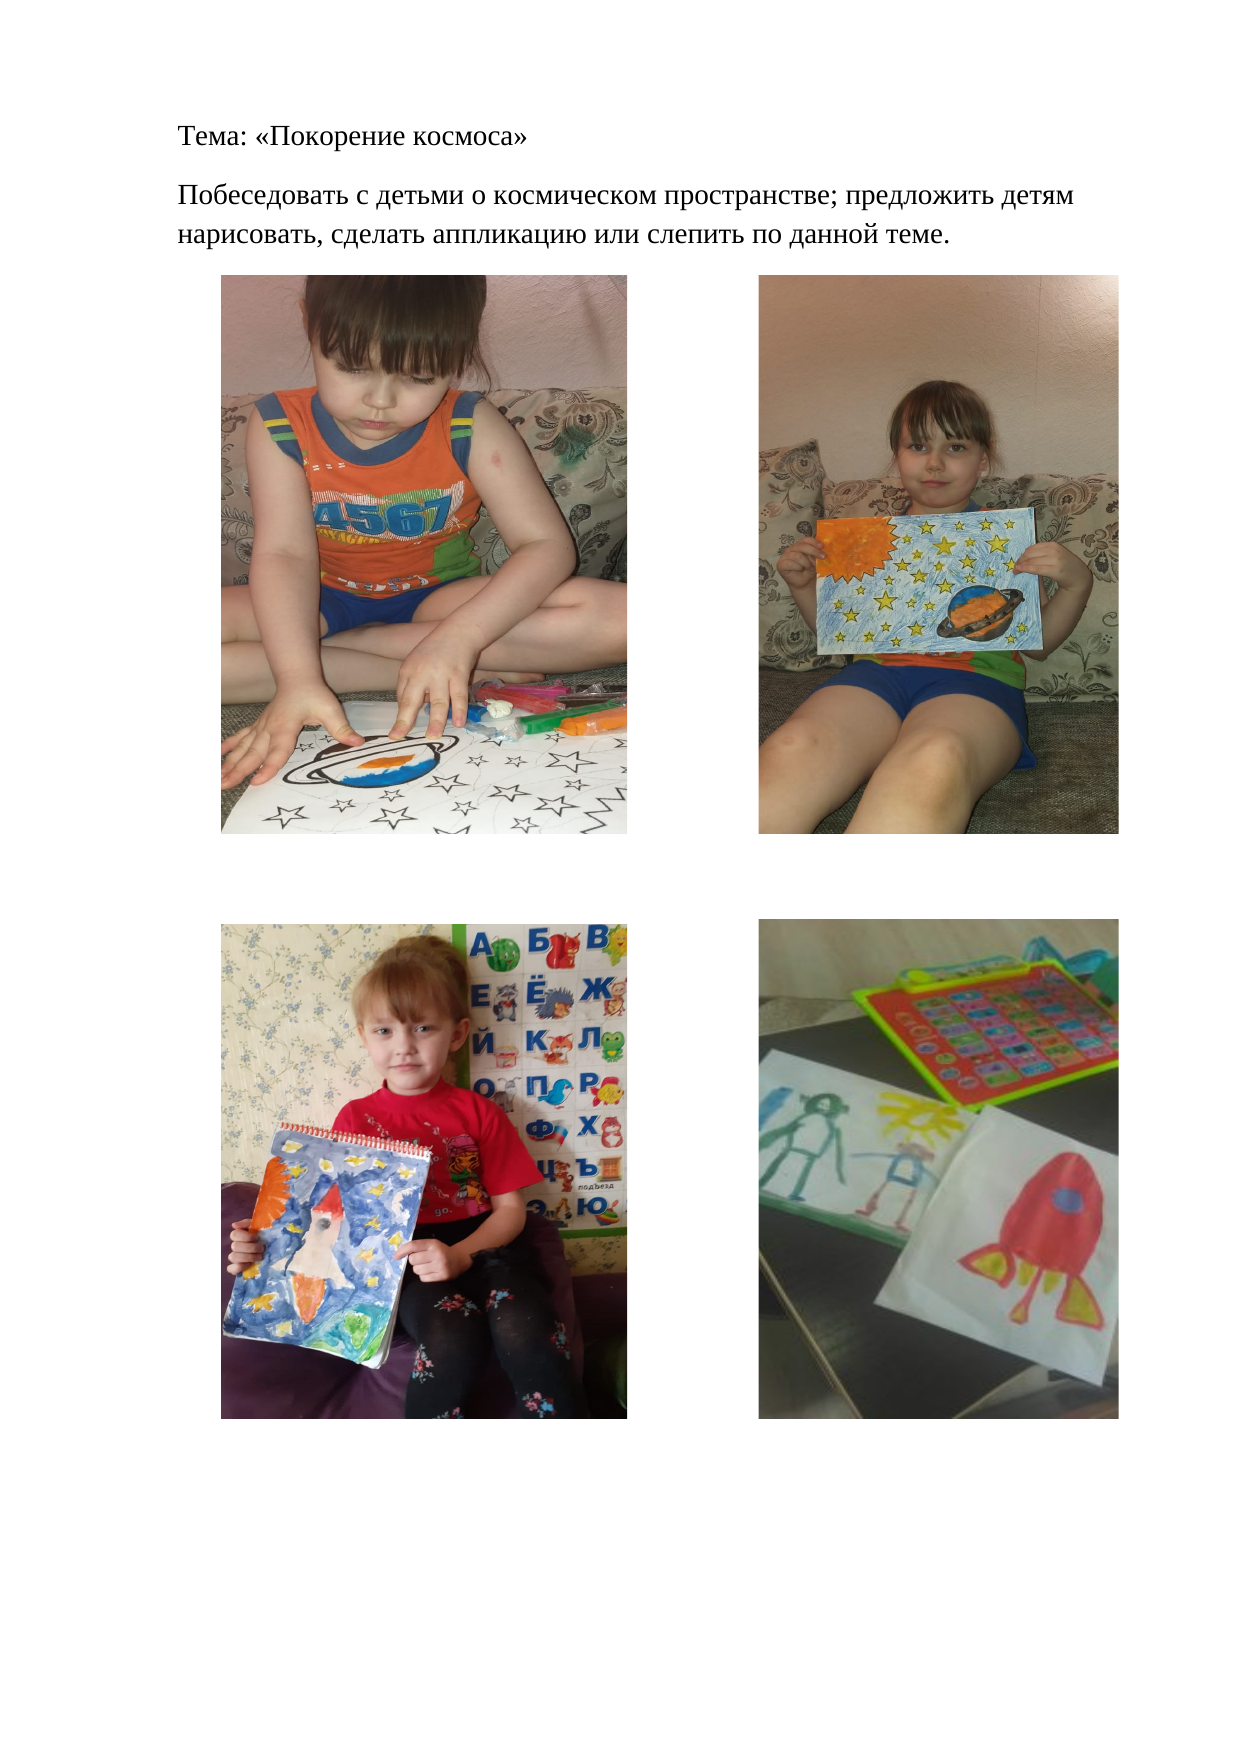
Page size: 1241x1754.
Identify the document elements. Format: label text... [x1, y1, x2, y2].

text Побеседовать с детьми о космическом пространстве; предложить детям нарисовать, сделать аппликацию или слепить по данной теме. [177, 177, 1152, 249]
picture [758, 919, 1119, 1419]
picture [221, 924, 628, 1419]
text Тема: «Покорение космоса» [177, 118, 1152, 152]
picture [221, 275, 628, 834]
picture [758, 275, 1119, 834]
